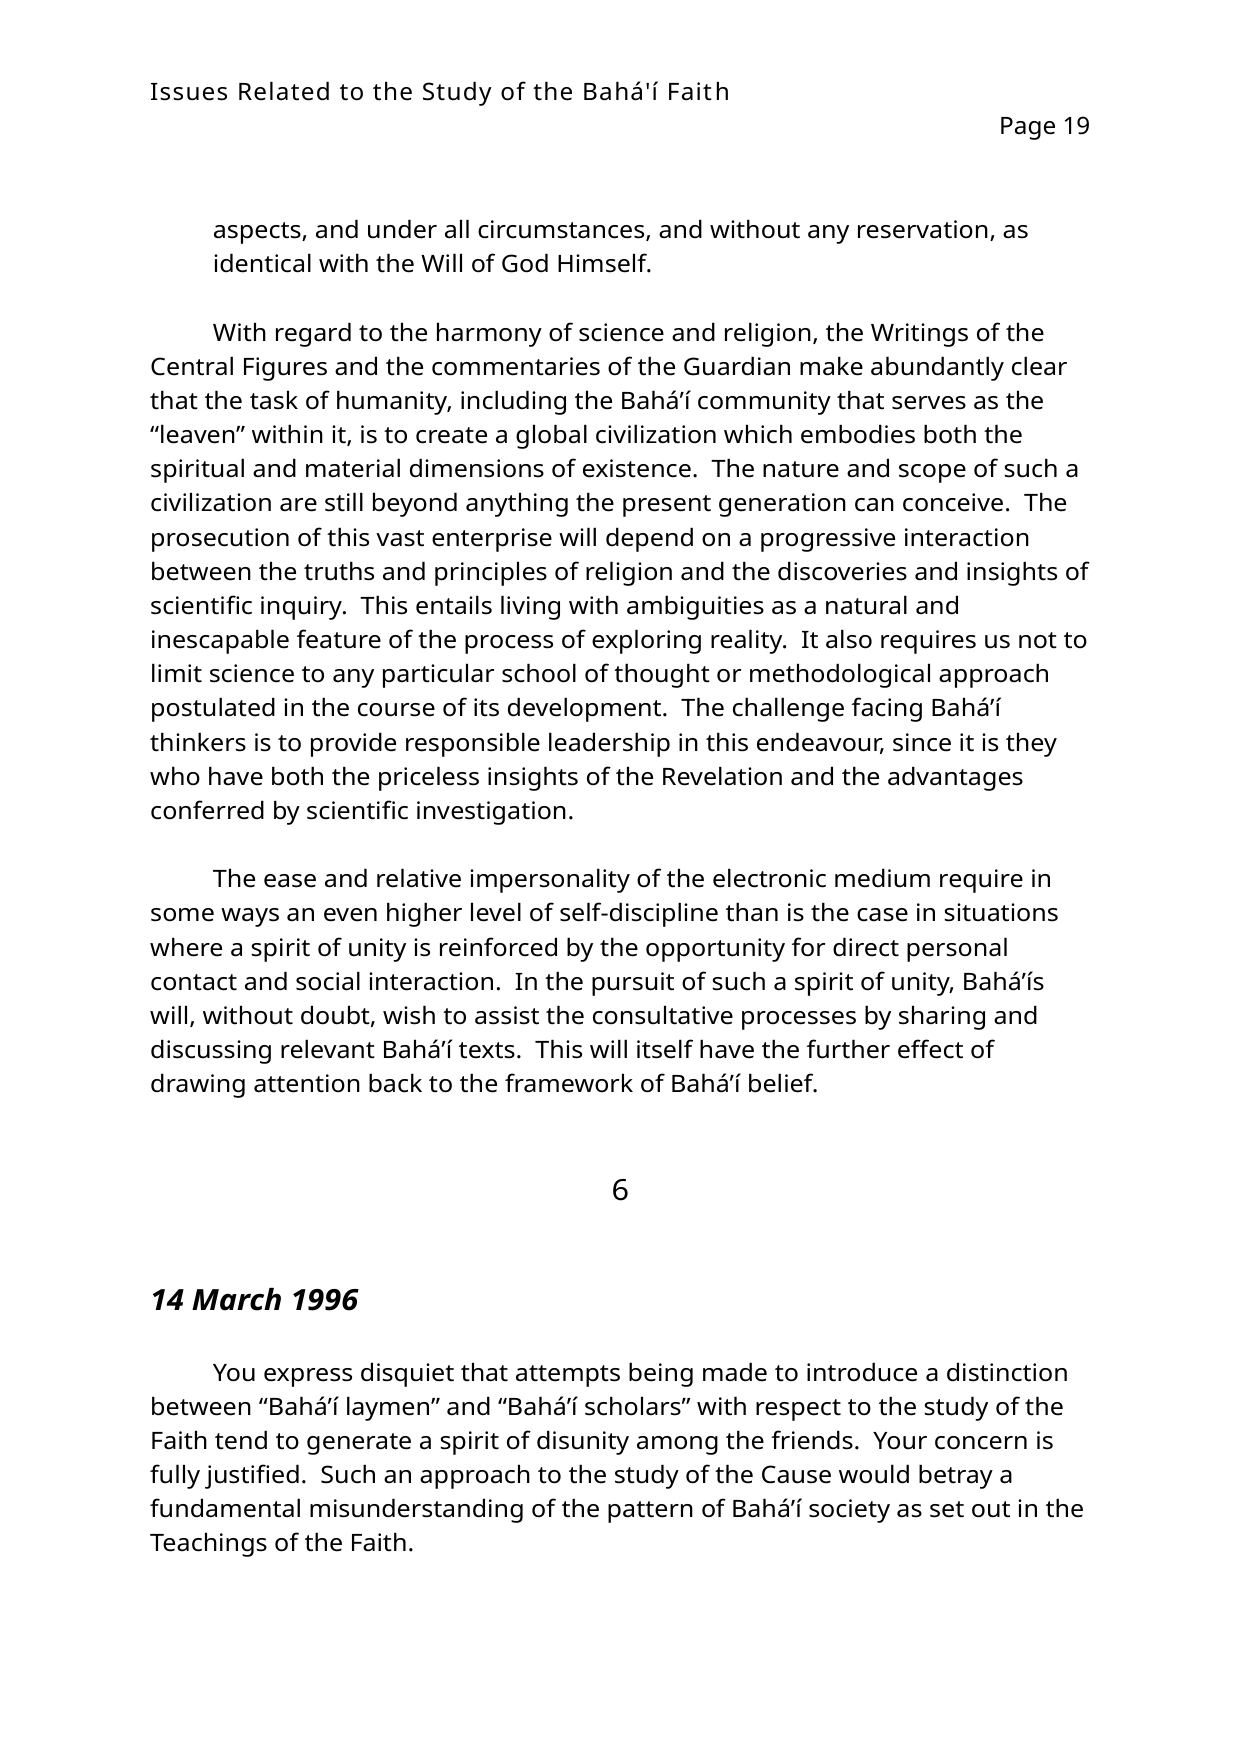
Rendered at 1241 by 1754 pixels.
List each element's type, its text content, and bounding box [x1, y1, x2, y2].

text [213, 213, 1090, 279]
text You express disquiet that attempts being made to introduce a distinction between “Bahá’í laymen” and “Bahá’í scholars” with respect to the study of the Faith tend to generate a spirit of disunity among the friends. Your concern is fully justified. Such an approach to the study of the Cause would betray a fundamental misunderstanding of the pattern of Bahá’í society as set out in the Teachings of the Faith. [150, 1355, 1090, 1559]
text 6 [150, 1169, 1090, 1209]
text The ease and relative impersonality of the electronic medium require in some ways an even higher level of self-discipline than is the case in situations where a spirit of unity is reinforced by the opportunity for direct personal contact and social interaction. In the pursuit of such a spirit of unity, Bahá’ís will, without doubt, wish to assist the consultative processes by sharing and discussing relevant Bahá’í texts. This will itself have the further effect of drawing attention back to the framework of Bahá’í belief. [150, 862, 1090, 1099]
text 14 March 1996 [150, 1279, 1090, 1319]
text With regard to the harmony of science and religion, the Writings of the Central Figures and the commentaries of the Guardian make abundantly clear that the task of humanity, including the Bahá’í community that serves as the “leaven” within it, is to create a global civilization which embodies both the spiritual and material dimensions of existence. The nature and scope of such a civilization are still beyond anything the present generation can conceive. The prosecution of this vast enterprise will depend on a progressive interaction between the truths and principles of religion and the discoveries and insights of scientific inquiry. This entails living with ambiguities as a natural and inescapable feature of the process of exploring reality. It also requires us not to limit science to any particular school of thought or methodological approach postulated in the course of its development. The challenge facing Bahá’í thinkers is to provide responsible leadership in this endeavour, since it is they who have both the priceless insights of the Revelation and the advantages conferred by scientific investigation. [150, 315, 1090, 826]
